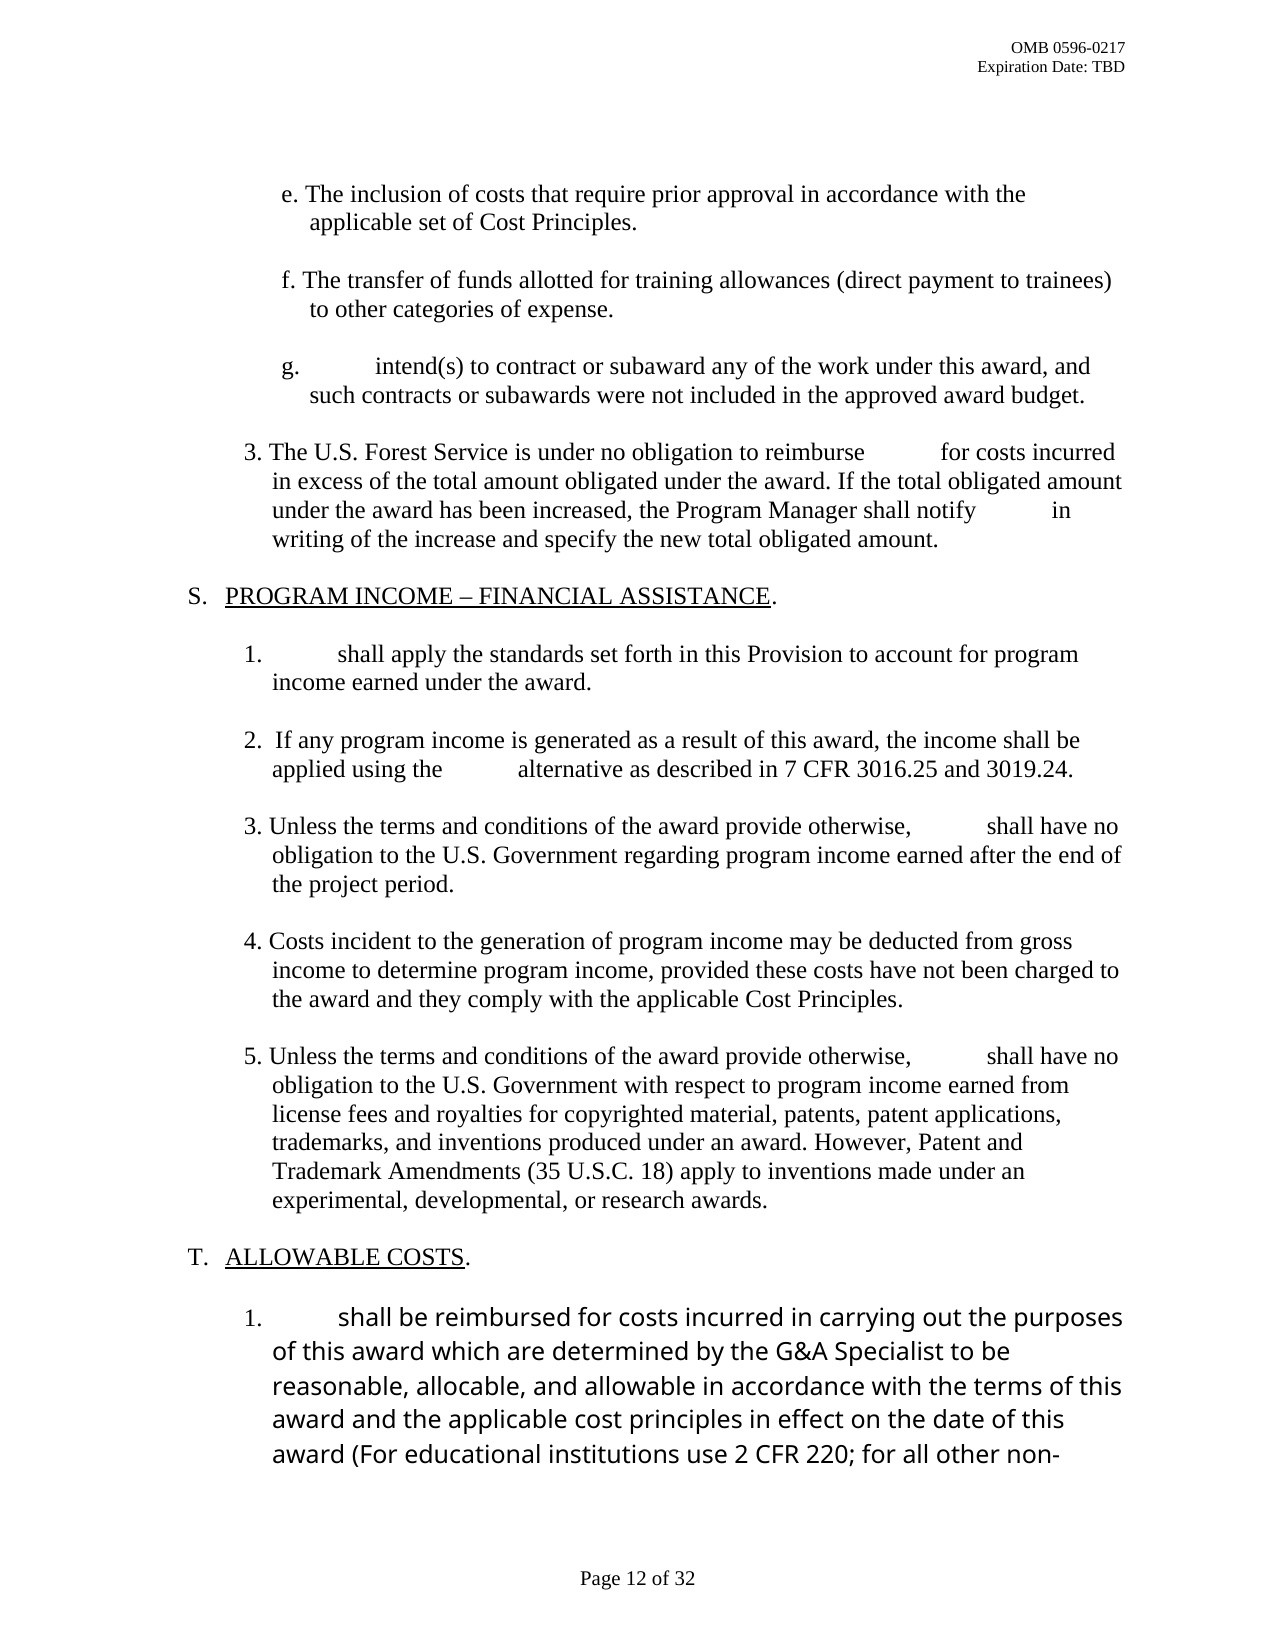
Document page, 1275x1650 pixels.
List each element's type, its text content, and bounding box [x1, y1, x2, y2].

text g. intend(s) to contract or subaward any of the work under this award, and such contracts or subawards were not included in the approved award budget. [281, 351, 1125, 409]
list PROGRAM INCOME – FINANCIAL ASSISTANCE. [187, 581, 1125, 610]
text 3. Unless the terms and conditions of the award provide otherwise, shall have no obligation to the U.S. Government regarding program income earned after the end of the project period. [244, 811, 1125, 897]
text 2. If any program income is generated as a result of this award, the income shall be applied using the alternative as described in 7 CFR 3016.25 and 3019.24. [244, 725, 1125, 782]
list ALLOWABLE COSTS. [187, 1242, 1125, 1271]
text f. The transfer of funds allotted for training allowances (direct payment to trainees) to other categories of expense. [281, 265, 1125, 322]
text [244, 1300, 1125, 1470]
text 5. Unless the terms and conditions of the award provide otherwise, shall have no obligation to the U.S. Government with respect to program income earned from license fees and royalties for copyrighted material, patents, patent applications, trademarks, and inventions produced under an award. However, Patent and Trademark Amendments (35 U.S.C. 18) apply to inventions made under an experimental, developmental, or research awards. [244, 1041, 1125, 1214]
text e. The inclusion of costs that require prior approval in accordance with the applicable set of Cost Principles. [281, 179, 1125, 236]
text 3. The U.S. Forest Service is under no obligation to reimburse for costs incurred in excess of the total amount obligated under the award. If the total obligated amount under the award has been increased, the Program Manager shall notify in writing of the increase and specify the new total obligated amount. [244, 437, 1125, 552]
text 4. Costs incident to the generation of program income may be deducted from gross income to determine program income, provided these costs have not been charged to the award and they comply with the applicable Cost Principles. [244, 926, 1125, 1012]
text 1. shall apply the standards set forth in this Provision to account for program income earned under the award. [244, 639, 1125, 696]
